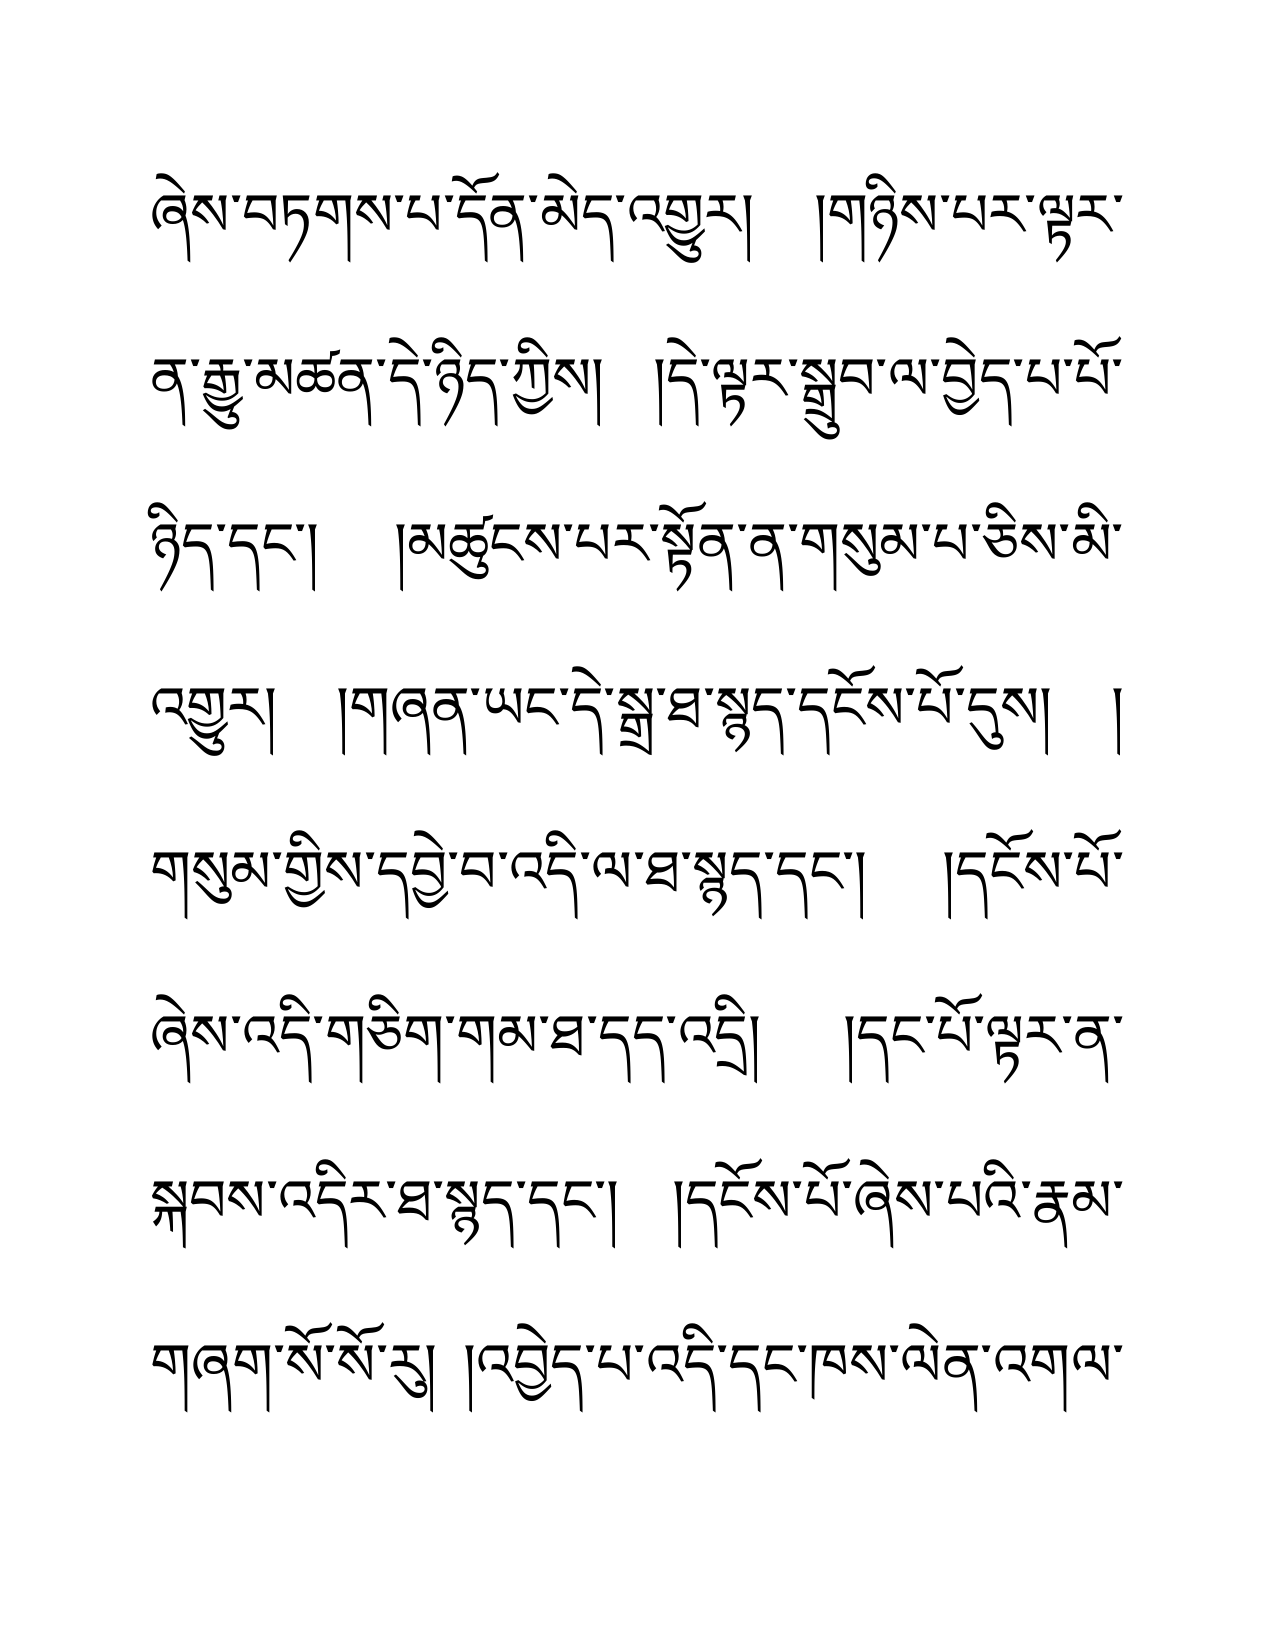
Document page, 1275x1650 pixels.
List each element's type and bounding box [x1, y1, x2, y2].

text [150, 150, 1125, 1464]
